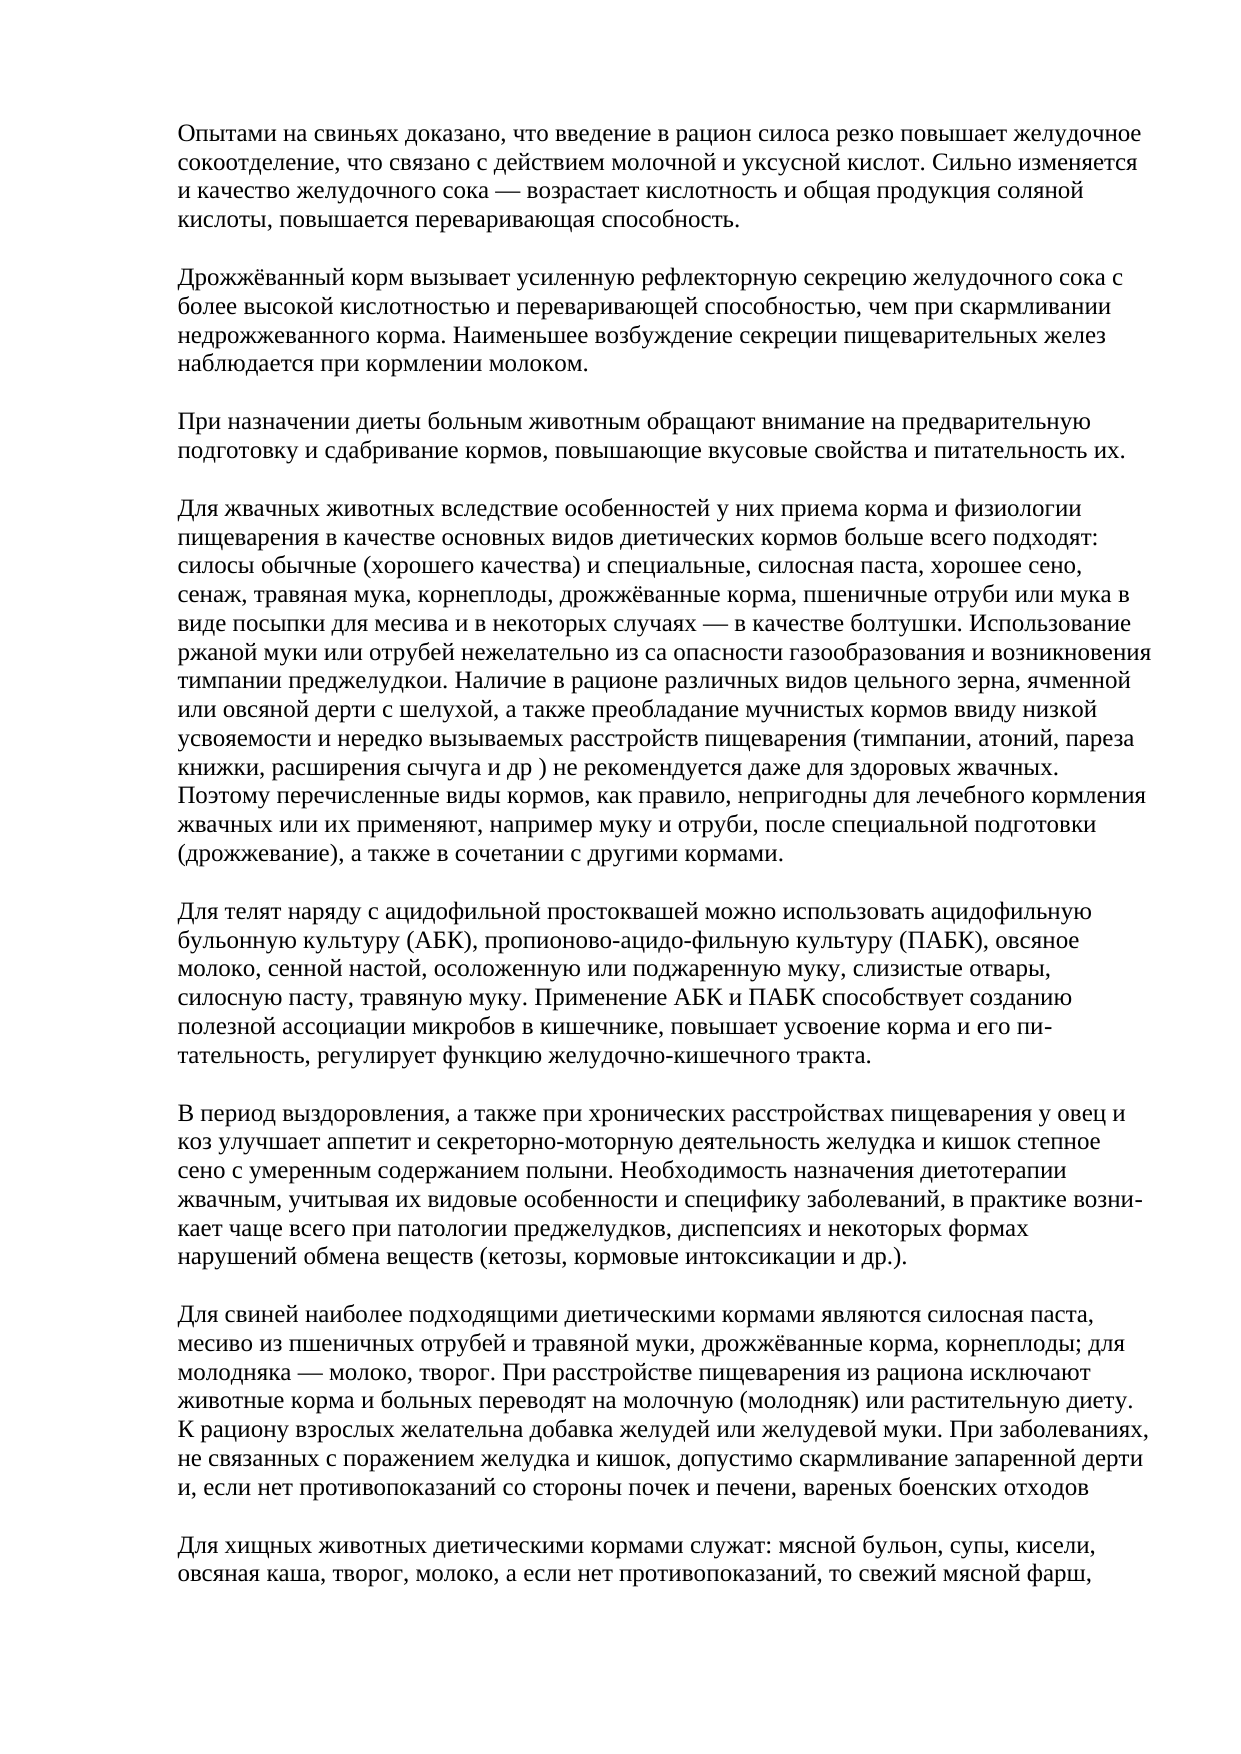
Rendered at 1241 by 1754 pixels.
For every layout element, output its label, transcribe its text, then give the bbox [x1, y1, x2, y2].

text Дрожжёванный корм вызывает усиленную рефлекторную секрецию желудочного сока с более высокой кислотностью и переваривающей способностью, чем при скармливании недрожжеванного корма. Наименьшее возбуждение секреции пищеварительных желез наблюдается при кормлении молоком. [177, 262, 1152, 377]
text Для жвачных животных вследствие особенностей у них приема корма и физиологии пищеварения в качестве основных видов диетических кормов больше всего подходят: силосы обычные (хорошего качества) и специальные, силосная паста, хорошее сено, сенаж, травяная мука, корнеплоды, дрожжёванные корма, пшеничные отруби или мука в виде посыпки для месива и в некоторых случаях — в качестве болтушки. Использование ржаной муки или отрубей нежелательно из са опасности газообразования и возникновения тимпании преджелудкои. Наличие в рационе различных видов цельного зерна, ячменной или овсяной дерти с шелухой, а также преобладание мучнистых кормов ввиду низкой усвояемости и нередко вызываемых расстройств пищеварения (тимпании, атоний, пареза книжки, расширения сычуга и др ) не рекомендуется даже для здоровых жвачных. Поэтому перечисленные виды кормов, как правило, непригодны для лечебного кормления жвачных или их применяют, например муку и отруби, после специальной подготовки (дрожжевание), а также в сочетании с другими кормами. [177, 493, 1152, 867]
text Опытами на свиньях доказано, что введение в рацион силоса резко повышает желудочное сокоотделение, что связано с действием молочной и уксусной кислот. Сильно изменяется и качество желудочного сока — возрастает кислотность и общая продукция соляной кислоты, повышается переваривающая способность. [177, 118, 1152, 233]
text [177, 1530, 1152, 1587]
text При назначении диеты больным животным обращают внимание на предварительную подготовку и сдабривание кормов, повышающие вкусовые свойства и питательность их. [177, 406, 1152, 464]
text Для телят наряду с ацидофильной простоквашей можно использовать ацидофильную бульонную культуру (АБК), пропионово-ацидо-фильную культуру (ПАБК), овсяное молоко, сенной настой, осоложенную или поджаренную муку, слизистые отвары, силосную пасту, травяную муку. Применение АБК и ПАБК способствует созданию полезной ассоциации микробов в кишечнике, повышает усвоение корма и его питательность, регулирует функцию желудочно-кишечного тракта. [177, 896, 1152, 1068]
text В период выздоровления, а также при хронических расстройствах пищеварения у овец и коз улучшает аппетит и секреторно-моторную деятельность желудка и кишок степное сено с умеренным содержанием полыни. Необходимость назначения диетотерапии жвачным, учитывая их видовые особенности и специфику заболеваний, в практике возникает чаще всего при патологии преджелудков, диспепсиях и некоторых формах нарушений обмена веществ (кетозы, кормовые интоксикации и др.). [177, 1098, 1152, 1270]
text Для свиней наиболее подходящими диетическими кормами являются силосная паста, месиво из пшеничных отрубей и травяной муки, дрожжёванные корма, корнеплоды; для молодняка — молоко, творог. При расстройстве пищеварения из рациона исключают животные корма и больных переводят на молочную (молодняк) или растительную диету. К рациону взрослых желательна добавка желудей или желудевой муки. При заболеваниях, не связанных с поражением желудка и кишок, допустимо скармливание запаренной дерти и, если нет противопоказаний со стороны почек и печени, вареных боенских отходов [177, 1299, 1152, 1501]
